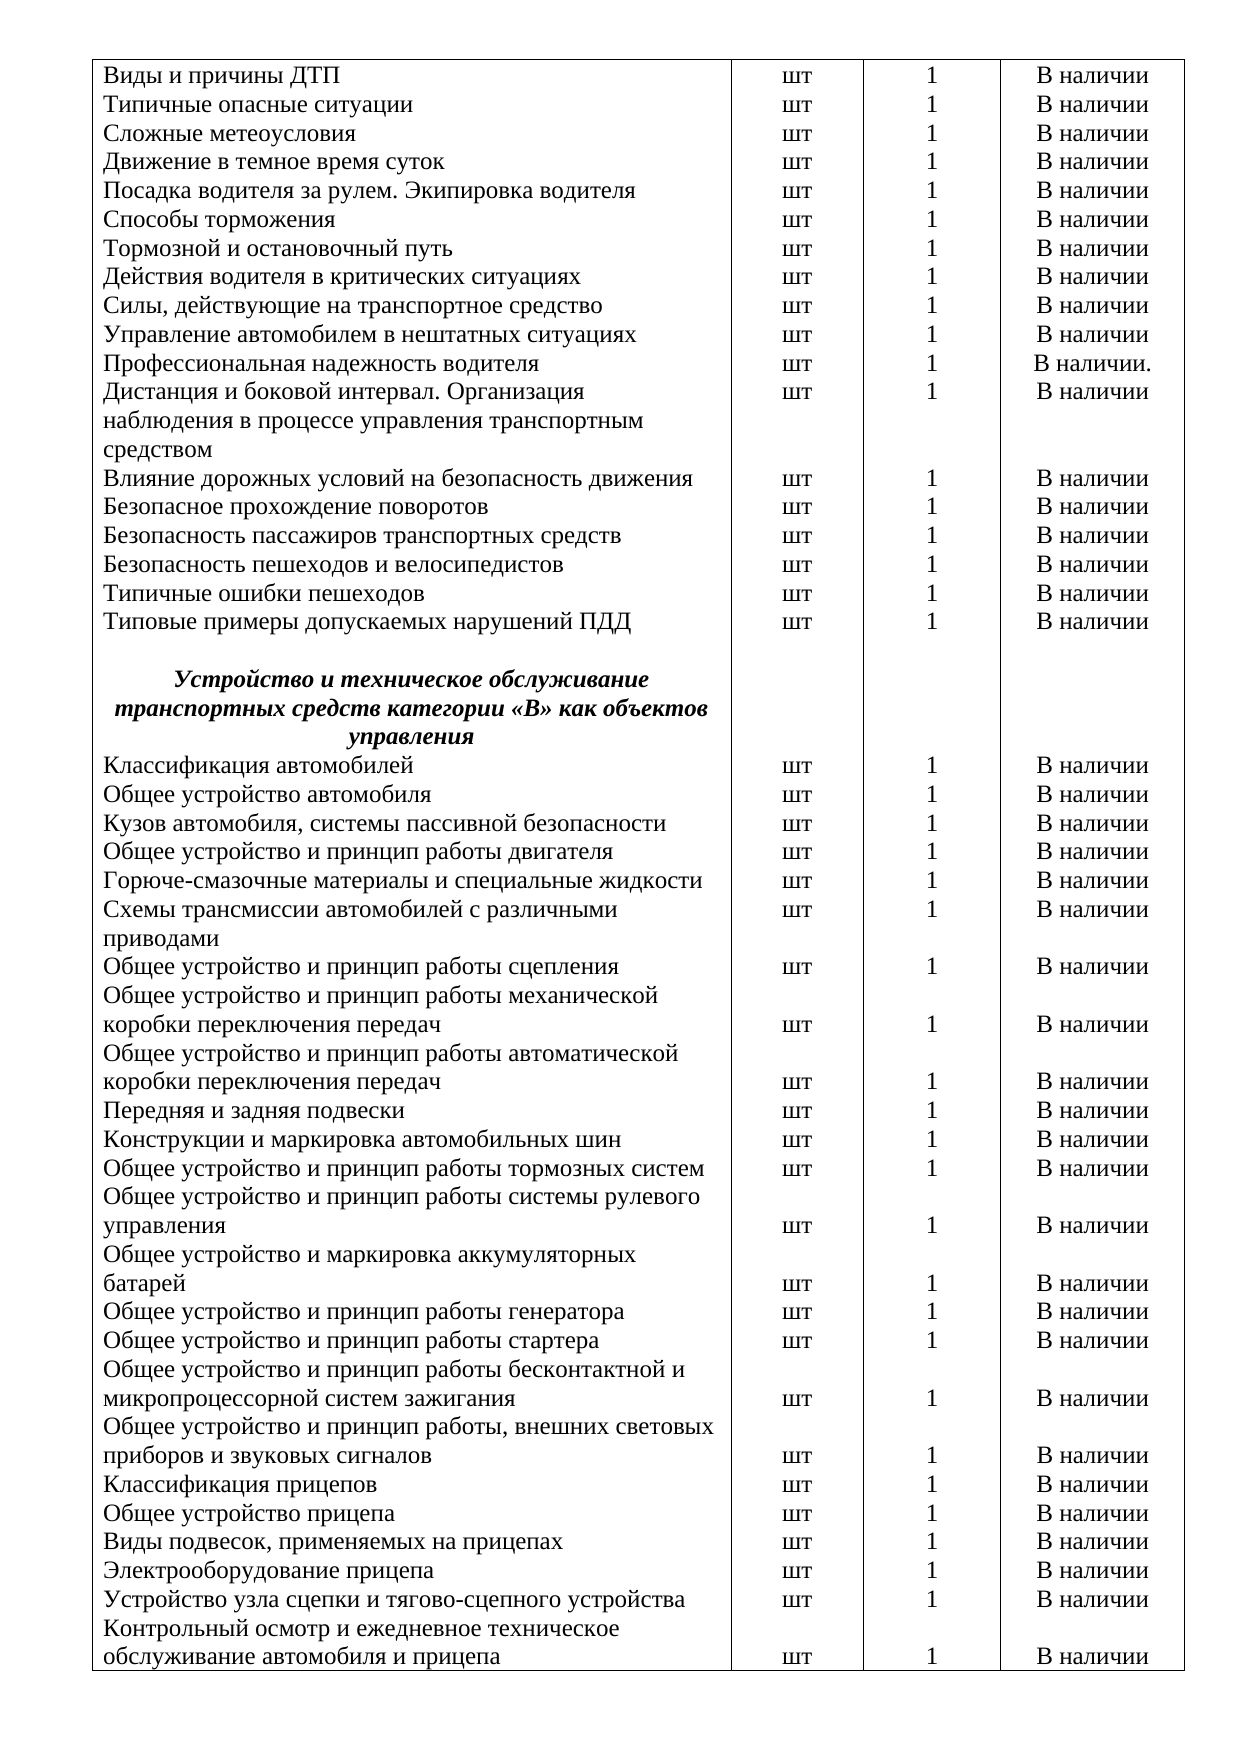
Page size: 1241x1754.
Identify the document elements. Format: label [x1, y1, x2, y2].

table_cell [864, 60, 1000, 1670]
table_cell [1001, 60, 1184, 1670]
table_cell [93, 60, 731, 1670]
table_cell [732, 60, 863, 1670]
